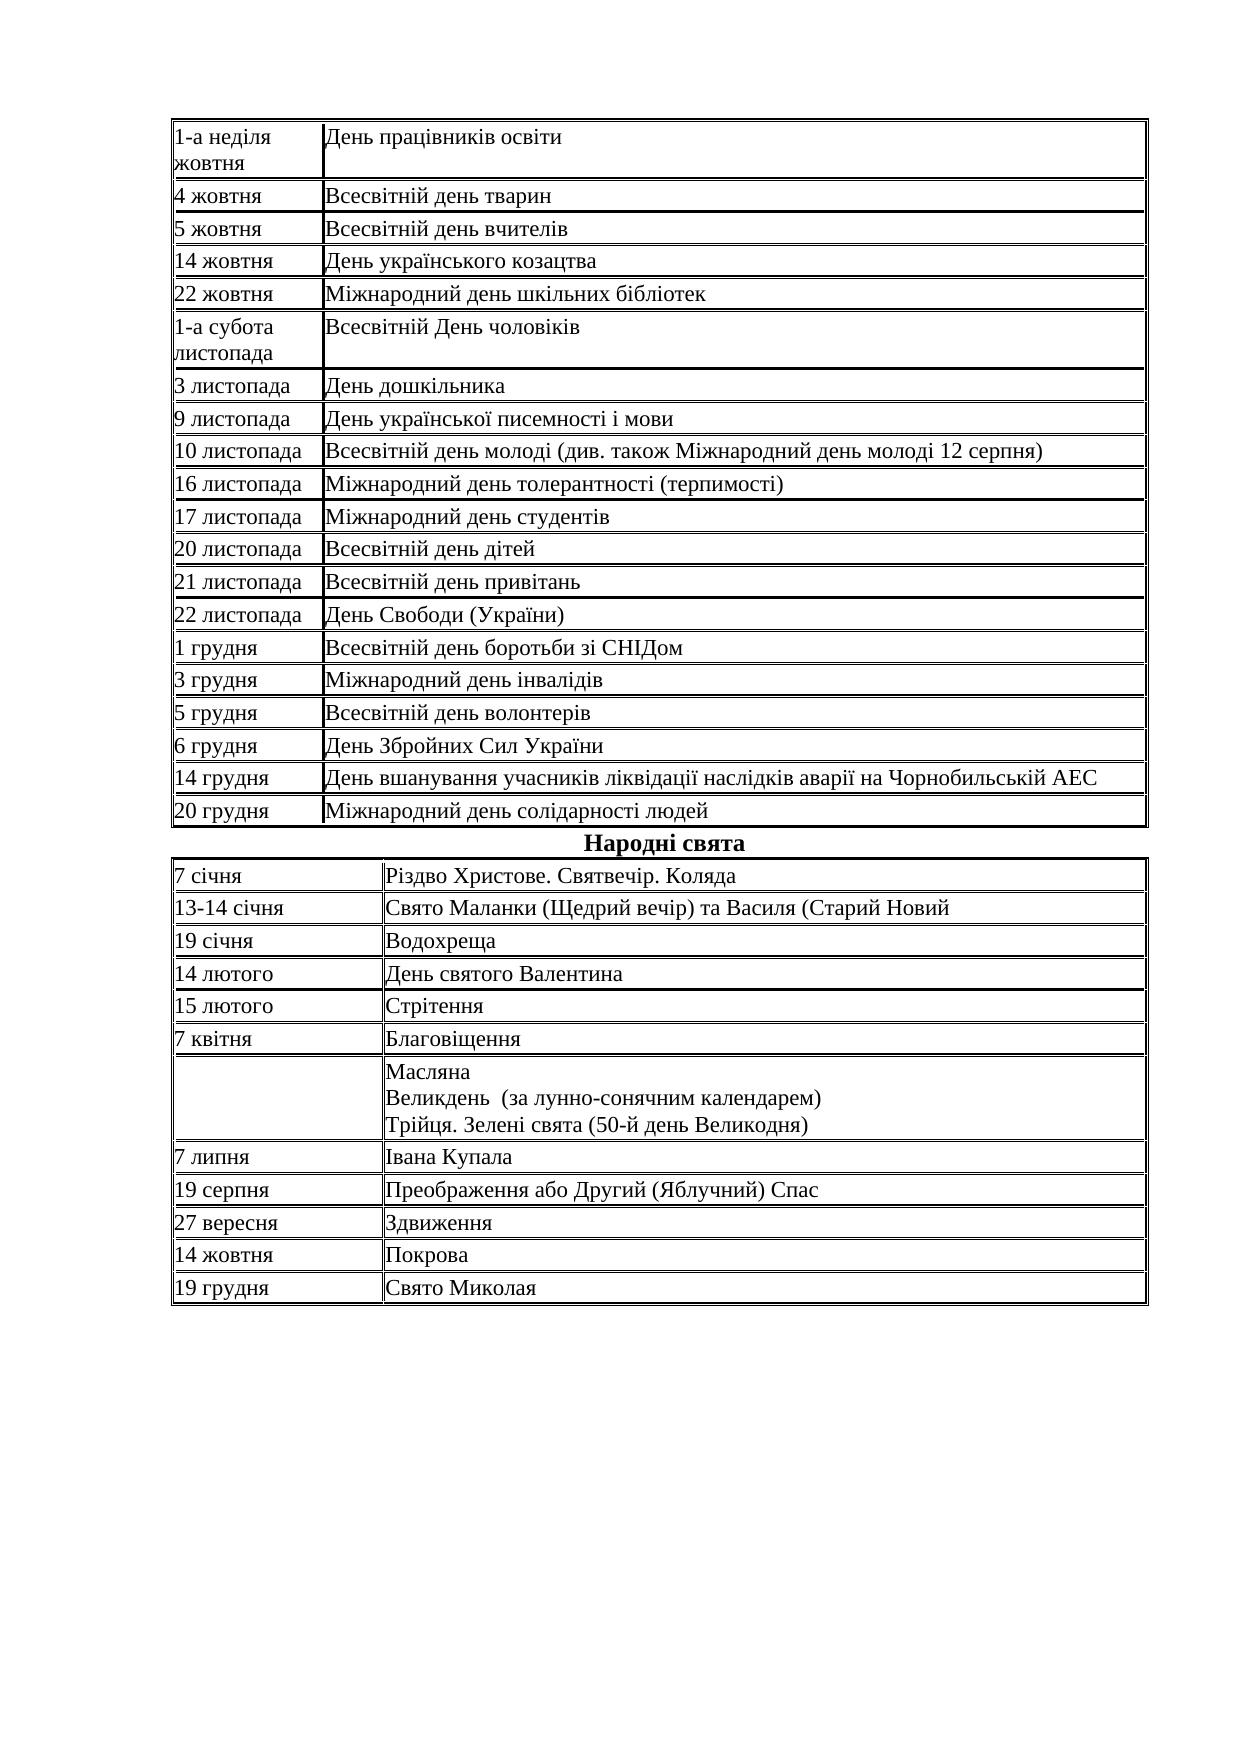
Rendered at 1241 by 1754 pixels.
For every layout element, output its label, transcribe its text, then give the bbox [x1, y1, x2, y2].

table_cell День святого Валентина [385, 955, 1146, 988]
table_cell Благовіщення [384, 1021, 1147, 1053]
table_cell 19 грудня [174, 1270, 383, 1302]
table_cell 16 листопада [174, 465, 322, 498]
table_cell 20 грудня [174, 792, 323, 825]
table_cell 22 жовтня [174, 275, 322, 308]
table_cell Міжнародний день шкільних бібліотек [325, 275, 1146, 308]
table_cell Всесвітній день тварин [325, 177, 1146, 210]
table_cell Стрітення [385, 988, 1147, 1021]
table_cell День Збройних Сил України [323, 727, 1147, 759]
table_cell Міжнародний день толерантності (терпимості) [325, 465, 1146, 498]
table_cell Міжнародний день студентів [325, 498, 1147, 531]
table_cell 27 вересня [174, 1204, 382, 1237]
table_cell 5 жовтня [174, 210, 322, 243]
table_cell 7 липня [172, 1139, 383, 1171]
table_cell 9 листопада [172, 400, 323, 432]
table_cell День Свободи (України) [325, 596, 1145, 629]
table_cell 6 грудня [172, 727, 323, 759]
table_header 7 січня [174, 860, 383, 890]
table_cell 21 листопада [174, 563, 322, 596]
table_cell День української писемності і мови [323, 400, 1147, 432]
table_cell 14 лютого [174, 955, 382, 988]
table_cell Міжнародний день інвалідів [325, 661, 1146, 694]
table_cell 17 листопада [172, 498, 322, 531]
table_cell 15 лютого [172, 988, 382, 1021]
table_cell Всесвітній день вчителів [325, 210, 1145, 243]
table_cell 3 листопада [174, 367, 322, 400]
table_cell 7 квітня [172, 1021, 383, 1053]
table_cell 19 січня [174, 923, 382, 955]
table_cell Всесвітній день привітань [325, 563, 1146, 596]
text Народні свята [177, 828, 1152, 857]
table_cell Свято Маланки (Щедрий вечір) та Василя (Старий Новий [384, 890, 1147, 922]
table_cell 19 серпня [174, 1171, 382, 1204]
table_cell Масляна Великдень (за лунно-сонячним календарем) Трійця. Зелені свята (50-й день Великодня) [385, 1053, 1146, 1139]
table_cell Покрова [384, 1237, 1147, 1269]
table_cell 14 жовтня [172, 243, 323, 275]
table_cell 1 грудня [172, 629, 323, 661]
table_cell Свято Миколая [384, 1270, 1146, 1302]
table_cell 3 грудня [174, 661, 322, 694]
table_cell День вшанування учасників ліквідації наслідків аварії на Чорнобильській АЕС [325, 760, 1146, 792]
table_cell 20 листопада [172, 531, 323, 563]
table_cell Преображення або Другий (Яблучний) Спас [385, 1171, 1146, 1204]
table_cell День українського козацтва [323, 243, 1147, 275]
table_cell Івана Купала [384, 1139, 1147, 1171]
table_cell Всесвітній день дітей [323, 531, 1147, 563]
table_cell Міжнародний день солідарності людей [323, 792, 1146, 825]
table_cell 10 листопада [174, 433, 322, 465]
table_cell 1-а неділя жовтня [174, 122, 323, 177]
table_cell Здвиження [385, 1204, 1146, 1237]
table_cell Всесвітній день волонтерів [325, 694, 1146, 727]
table_cell Всесвітній день боротьби зі СНІДом [323, 629, 1147, 661]
table_cell 14 жовтня [172, 1237, 383, 1269]
table_cell 1-а субота листопада [174, 308, 322, 367]
table_cell 13-14 січня [172, 890, 383, 922]
table_cell 5 грудня [174, 694, 322, 727]
table_cell 4 жовтня [174, 177, 322, 210]
table_cell День дошкільника [325, 367, 1145, 400]
table_cell 22 листопада [174, 596, 322, 629]
table_cell Всесвітній День чоловіків [325, 308, 1146, 367]
table_cell Всесвітній день молоді (див. також Міжнародний день молоді 12 серпня) [325, 433, 1146, 465]
table_cell 14 грудня [174, 760, 322, 792]
table_header Різдво Христове. Святвечір. Коляда [384, 860, 1145, 890]
table_cell Водохреща [385, 923, 1146, 955]
table_cell День працівників освіти [323, 122, 1145, 177]
table_cell [174, 1053, 382, 1139]
